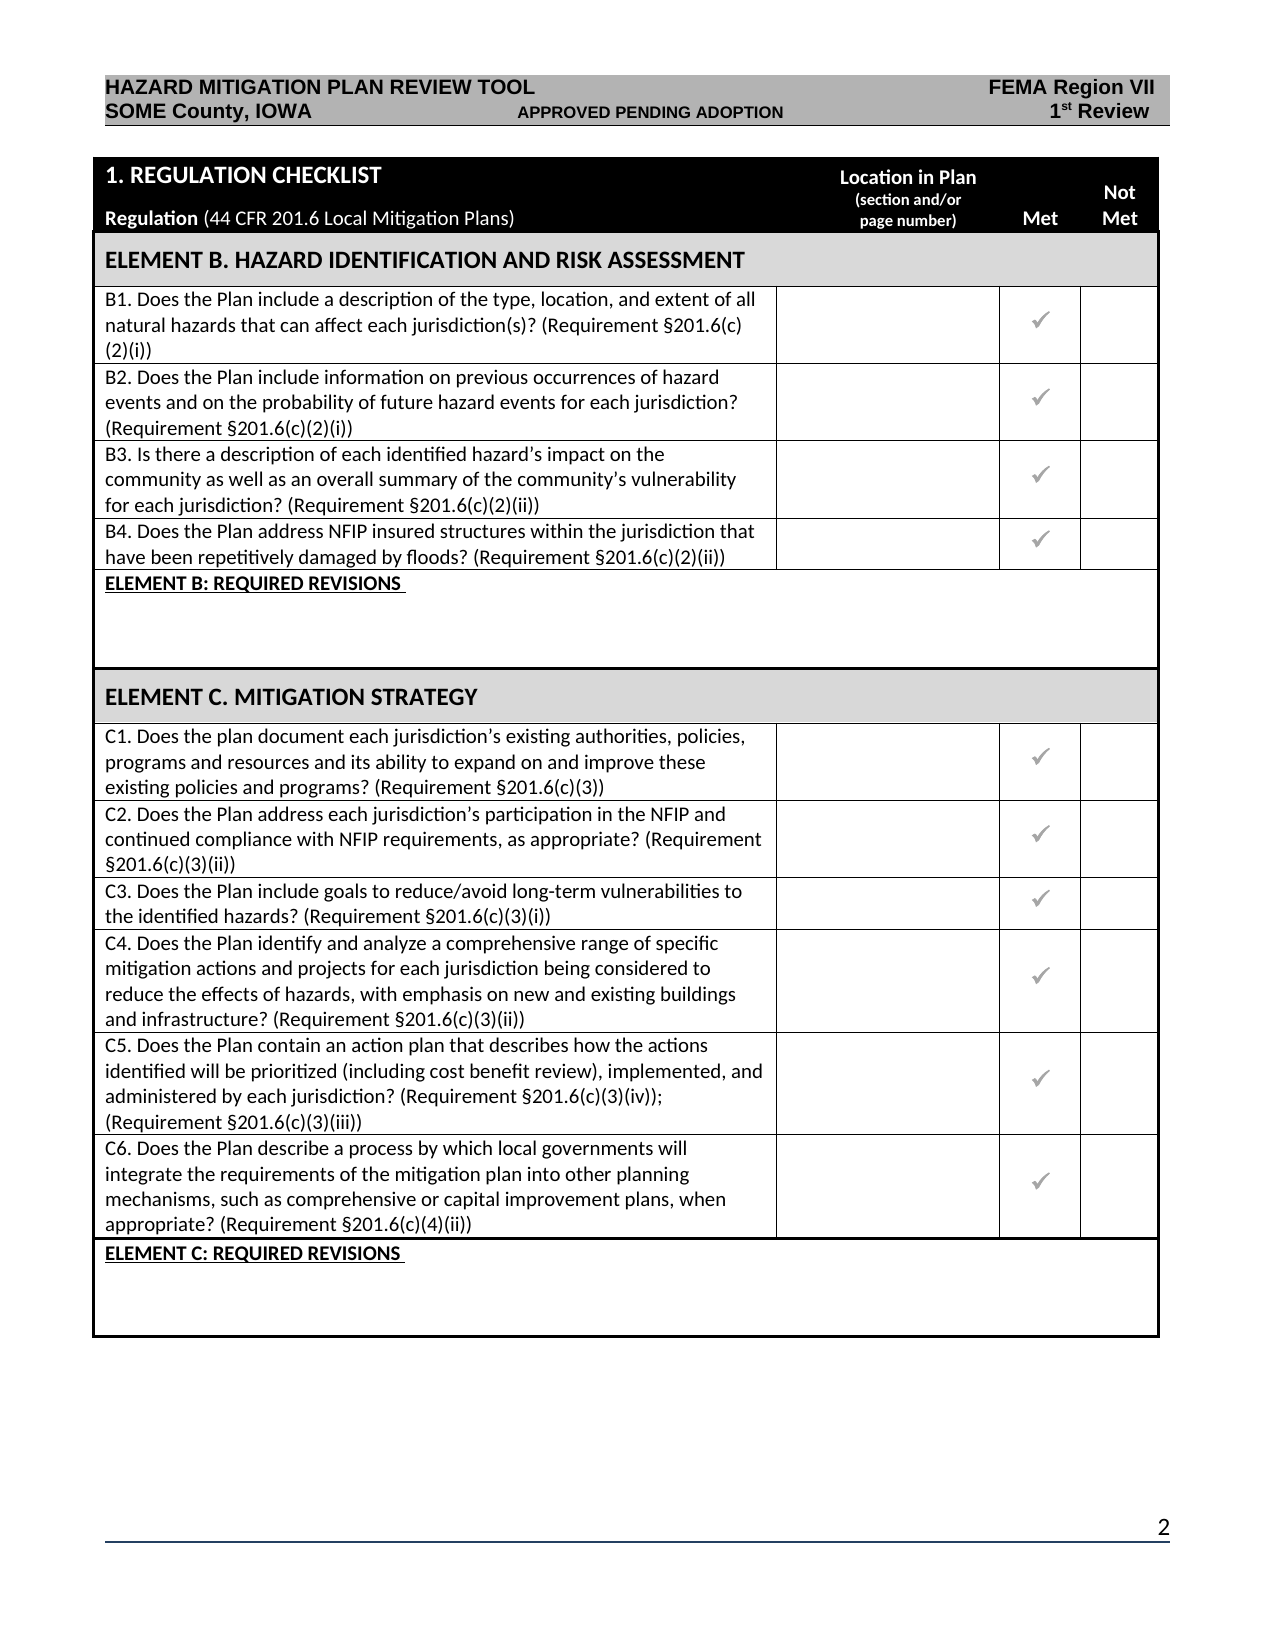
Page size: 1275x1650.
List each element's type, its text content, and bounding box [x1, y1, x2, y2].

table_cell [1081, 519, 1157, 569]
table_cell [1081, 287, 1157, 363]
table_cell [777, 930, 999, 1032]
table_cell B1. Does the Plan include a description of the type, location, and extent of all natural hazards that can affect each jurisdiction(s)? (Requirement §201.6(c)(2)(i)) [95, 287, 776, 363]
table_cell [1081, 878, 1157, 929]
table_cell [777, 1135, 999, 1237]
table_cell [777, 724, 999, 800]
table_cell [1000, 801, 1080, 877]
table_cell [1000, 1033, 1080, 1134]
table_cell [1000, 724, 1080, 800]
table_cell C1. Does the plan document each jurisdiction’s existing authorities, policies, programs and resources and its ability to expand on and improve these existing policies and programs? (Requirement §201.6(c)(3)) [95, 724, 776, 800]
table_cell [1081, 1033, 1157, 1134]
table_cell [777, 364, 999, 440]
table_cell C6. Does the Plan describe a process by which local governments will integrate the requirements of the mitigation plan into other planning mechanisms, such as comprehensive or capital improvement plans, when appropriate? (Requirement §201.6(c)(4)(ii)) [95, 1135, 776, 1237]
table_cell [1000, 441, 1080, 517]
table_cell ELEMENT B: REQUIRED REVISIONS [95, 570, 1157, 667]
table_cell [1081, 724, 1157, 800]
table_cell [1081, 930, 1157, 1032]
table_cell C5. Does the Plan contain an action plan that describes how the actions identified will be prioritized (including cost benefit review), implemented, and administered by each jurisdiction? (Requirement §201.6(c)(3)(iv)); (Requirement §201.6(c)(3)(iii)) [95, 1033, 776, 1134]
table_cell C3. Does the Plan include goals to reduce/avoid long-term vulnerabilities to the identified hazards? (Requirement §201.6(c)(3)(i)) [95, 878, 776, 929]
table_cell [1000, 287, 1080, 363]
table_cell [1081, 801, 1157, 877]
table_cell ELEMENT C. MITIGATION STRATEGY [95, 670, 1157, 722]
table_cell [777, 878, 999, 929]
table_header 1. REGULATION CHECKLIST [94, 158, 816, 190]
table_cell [1000, 519, 1080, 569]
table_header Met [1000, 158, 1080, 230]
table_cell ELEMENT B. HAZARD IDENTIFICATION AND RISK ASSESSMENT [95, 233, 1157, 286]
table_cell [1000, 878, 1080, 929]
table_cell [777, 1033, 999, 1134]
table_cell B4. Does the Plan address NFIP insured structures within the jurisdiction that have been repetitively damaged by floods? (Requirement §201.6(c)(2)(ii)) [95, 519, 776, 569]
table_cell [777, 801, 999, 877]
table_cell Regulation (44 CFR 201.6 Local Mitigation Plans) [94, 194, 816, 230]
table_cell B2. Does the Plan include information on previous occurrences of hazard events and on the probability of future hazard events for each jurisdiction? (Requirement §201.6(c)(2)(i)) [95, 364, 776, 440]
table_cell C4. Does the Plan identify and analyze a comprehensive range of specific mitigation actions and projects for each jurisdiction being considered to reduce the effects of hazards, with emphasis on new and existing buildings and infrastructure? (Requirement §201.6(c)(3)(ii)) [95, 930, 776, 1032]
table_cell [1000, 930, 1080, 1032]
table_header Location in Plan (section and/or page number) [817, 158, 999, 230]
table_cell [777, 287, 999, 363]
table_header Not Met [1081, 158, 1158, 230]
table_cell [1081, 441, 1157, 517]
table_cell [777, 441, 999, 517]
table_cell [1000, 1135, 1080, 1237]
table_cell [777, 519, 999, 569]
table_cell [1000, 364, 1080, 440]
table_cell C2. Does the Plan address each jurisdiction’s participation in the NFIP and continued compliance with NFIP requirements, as appropriate? (Requirement §201.6(c)(3)(ii)) [95, 801, 776, 877]
table_cell ELEMENT C: REQUIRED REVISIONS [95, 1240, 1157, 1334]
table_cell [1081, 364, 1157, 440]
table_cell [1081, 1135, 1157, 1237]
table_cell B3. Is there a description of each identified hazard’s impact on the community as well as an overall summary of the community’s vulnerability for each jurisdiction? (Requirement §201.6(c)(2)(ii)) [95, 441, 776, 517]
